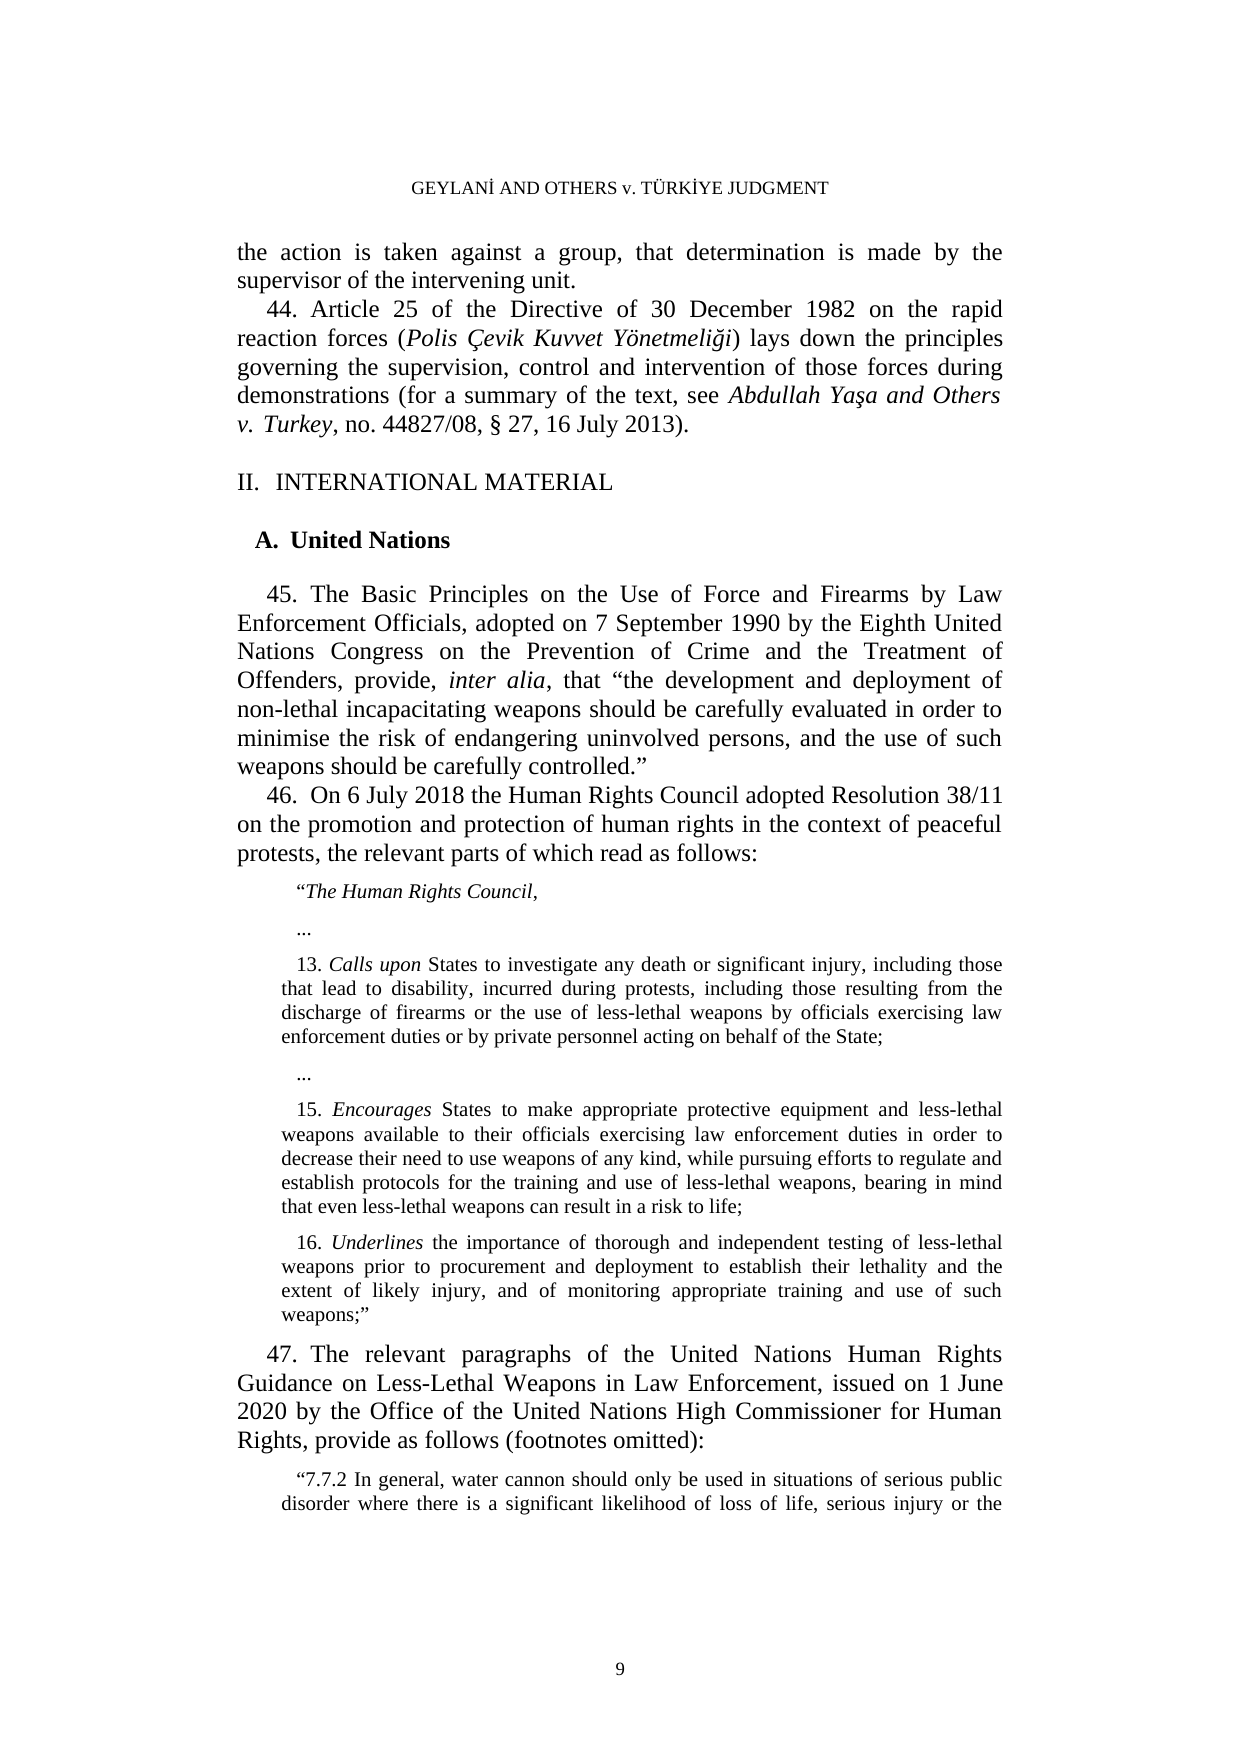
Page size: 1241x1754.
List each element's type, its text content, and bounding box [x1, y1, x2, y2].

text ... [281, 916, 1003, 939]
text 15. Encourages States to make appropriate protective equipment and less-lethal weapons available to their officials exercising law enforcement duties in order to decrease their need to use weapons of any kind, while pursuing efforts to regulate and establish protocols for the training and use of less-lethal weapons, bearing in mind that even less-lethal weapons can result in a risk to life; [281, 1097, 1003, 1218]
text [281, 1466, 1003, 1514]
list INTERNATIONAL MATERIAL [237, 467, 1003, 496]
text ... [281, 1061, 1003, 1085]
text 44. Article 25 of the Directive of 30 December 1982 on the rapid reaction forces (Polis Çevik Kuvvet Yönetmeliği) lays down the principles governing the supervision, control and intervention of those forces during demonstrations (for a summary of the text, see Abdullah Yaşa and Others v. Turkey, no. 44827/08, § 27, 16 July 2013). [237, 294, 1003, 438]
text 16. Underlines the importance of thorough and independent testing of less-lethal weapons prior to procurement and deployment to establish their lethality and the extent of likely injury, and of monitoring appropriate training and use of such weapons;” [281, 1230, 1003, 1326]
text 47. The relevant paragraphs of the United Nations Human Rights Guidance on Less-Lethal Weapons in Law Enforcement, issued on 1 June 2020 by the Office of the United Nations High Commissioner for Human Rights, provide as follows (footnotes omitted): [237, 1339, 1003, 1454]
list United Nations [254, 525, 1003, 554]
text 45. The Basic Principles on the Use of Force and Firearms by Law Enforcement Officials, adopted on 7 September 1990 by the Eighth United Nations Congress on the Prevention of Crime and the Treatment of Offenders, provide, inter alia, that “the development and deployment of non-lethal incapacitating weapons should be carefully evaluated in order to minimise the risk of endangering uninvolved persons, and the use of such weapons should be carefully controlled.” [237, 579, 1003, 780]
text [237, 237, 1003, 294]
text “The Human Rights Council, [281, 879, 1003, 903]
text 46. On 6 July 2018 the Human Rights Council adopted Resolution 38/11 on the promotion and protection of human rights in the context of peaceful protests, the relevant parts of which read as follows: [237, 780, 1003, 866]
text 13. Calls upon States to investigate any death or significant injury, including those that lead to disability, incurred during protests, including those resulting from the discharge of firearms or the use of less-lethal weapons by officials exercising law enforcement duties or by private personnel acting on behalf of the State; [281, 952, 1003, 1048]
